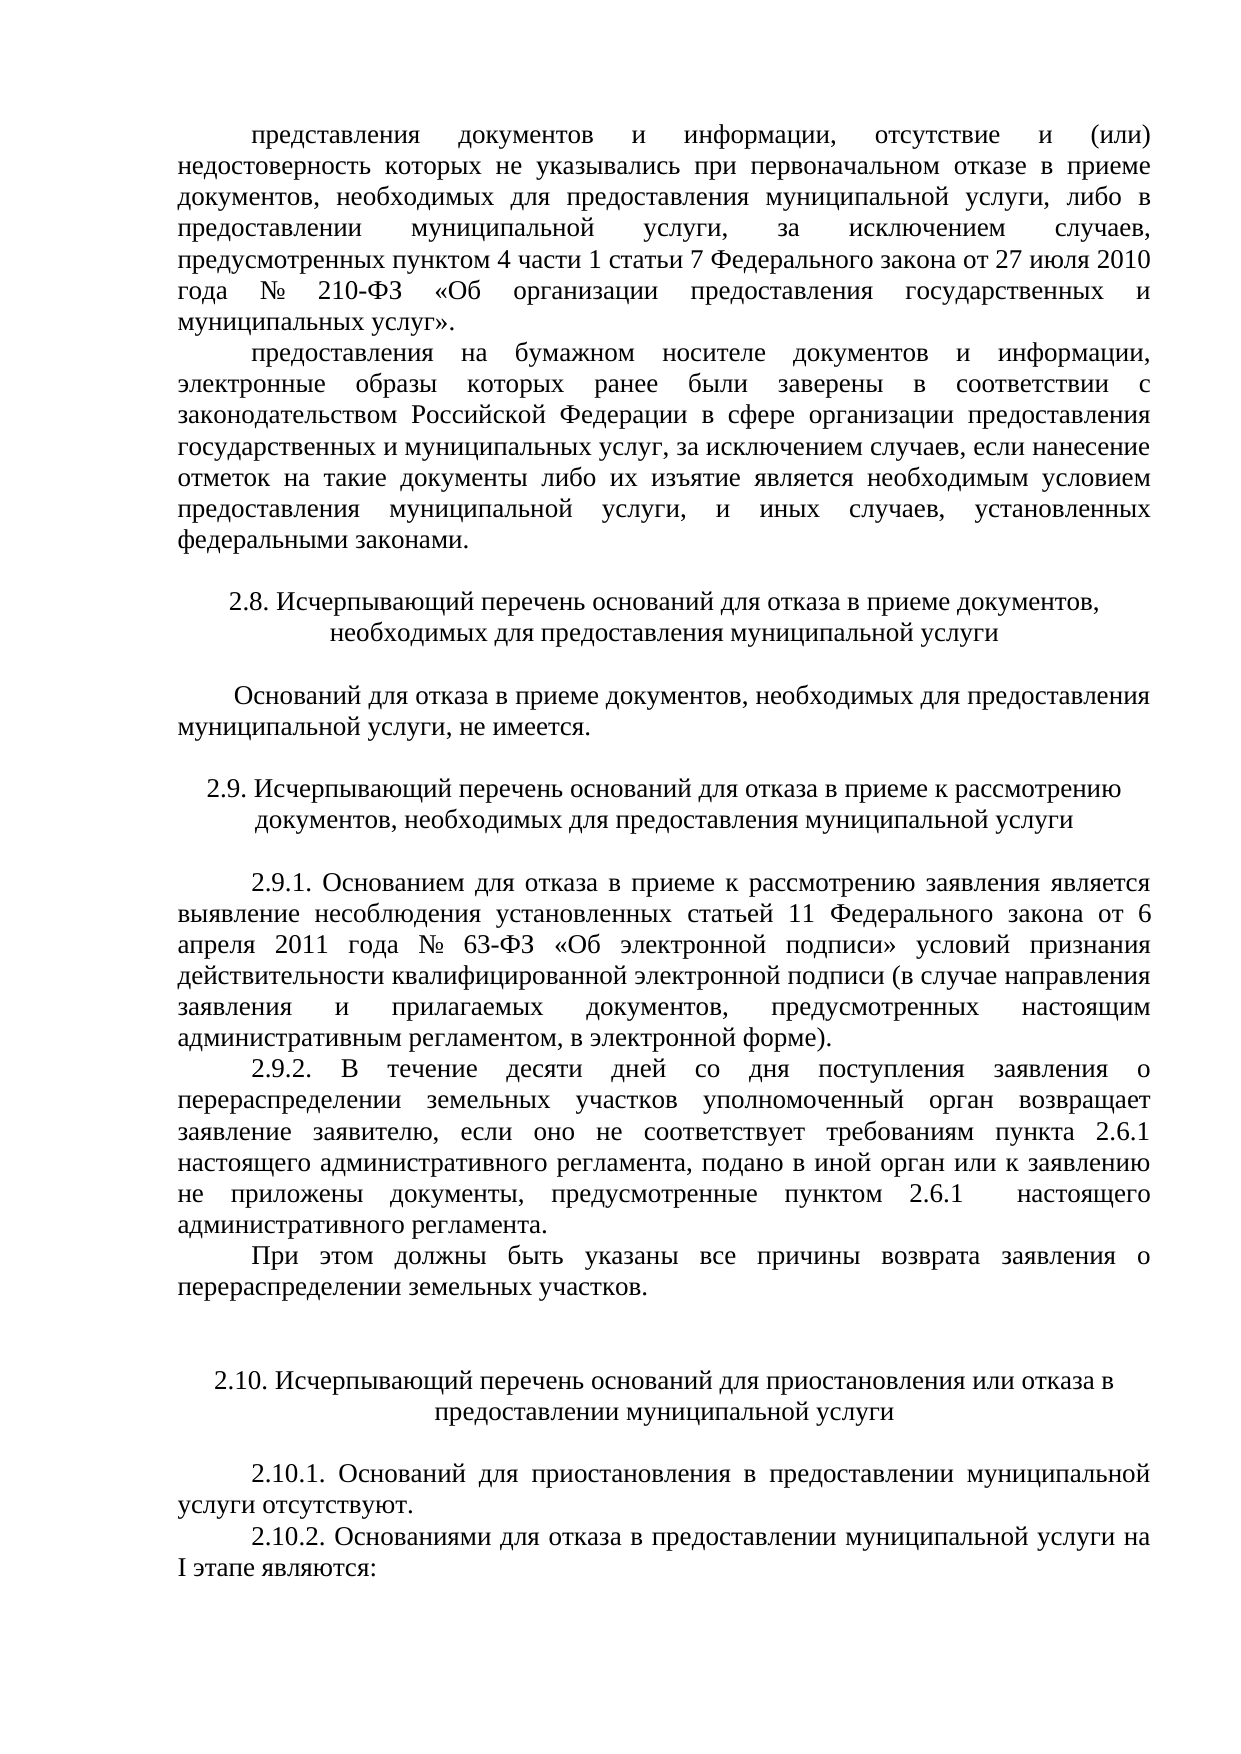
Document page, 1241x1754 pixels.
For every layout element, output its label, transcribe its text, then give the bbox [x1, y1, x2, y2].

text При этом должны быть указаны все причины возврата заявления о перераспределении земельных участков. [177, 1239, 1152, 1302]
text 2.10.2. Основаниями для отказа в предоставлении муниципальной услуги на I этапе являются: [177, 1520, 1152, 1582]
text 2.9.1. Основанием для отказа в приеме к рассмотрению заявления является выявление несоблюдения установленных статьей 11 Федерального закона от 6 апреля 2011 года № 63-ФЗ «Об электронной подписи» условий признания действительности квалифицированной электронной подписи (в случае направления заявления и прилагаемых документов, предусмотренных настоящим административным регламентом, в электронной форме). [177, 866, 1152, 1052]
text представления документов и информации, отсутствие и (или) недостоверность которых не указывались при первоначальном отказе в приеме документов, необходимых для предоставления муниципальной услуги, либо в предоставлении муниципальной услуги, за исключением случаев, предусмотренных пунктом 4 части 1 статьи 7 Федерального закона от 27 июля 2010 года № 210-ФЗ «Об организации предоставления государственных и муниципальных услуг». [177, 118, 1152, 336]
text 2.10. Исчерпывающий перечень оснований для приостановления или отказа в предоставлении муниципальной услуги [177, 1364, 1152, 1426]
text 2.10.1. Оснований для приостановления в предоставлении муниципальной услуги отсутствуют. [177, 1457, 1152, 1520]
text предоставления на бумажном носителе документов и информации, электронные образы которых ранее были заверены в соответствии с законодательством Российской Федерации в сфере организации предоставления государственных и муниципальных услуг, за исключением случаев, если нанесение отметок на такие документы либо их изъятие является необходимым условием предоставления муниципальной услуги, и иных случаев, установленных федеральными законами. [177, 336, 1152, 554]
subtitle 2.8. Исчерпывающий перечень оснований для отказа в приеме документов, необходимых для предоставления муниципальной услуги [177, 585, 1152, 648]
subtitle 2.9. Исчерпывающий перечень оснований для отказа в приеме к рассмотрению документов, необходимых для предоставления муниципальной услуги [177, 772, 1152, 834]
text 2.9.2. В течение десяти дней со дня поступления заявления о перераспределении земельных участков уполномоченный орган возвращает заявление заявителю, если оно не соответствует требованиям пункта 2.6.1 настоящего административного регламента, подано в иной орган или к заявлению не приложены документы, предусмотренные пунктом 2.6.1 настоящего административного регламента. [177, 1052, 1152, 1239]
text Оснований для отказа в приеме документов, необходимых для предоставления муниципальной услуги, не имеется. [177, 679, 1152, 741]
